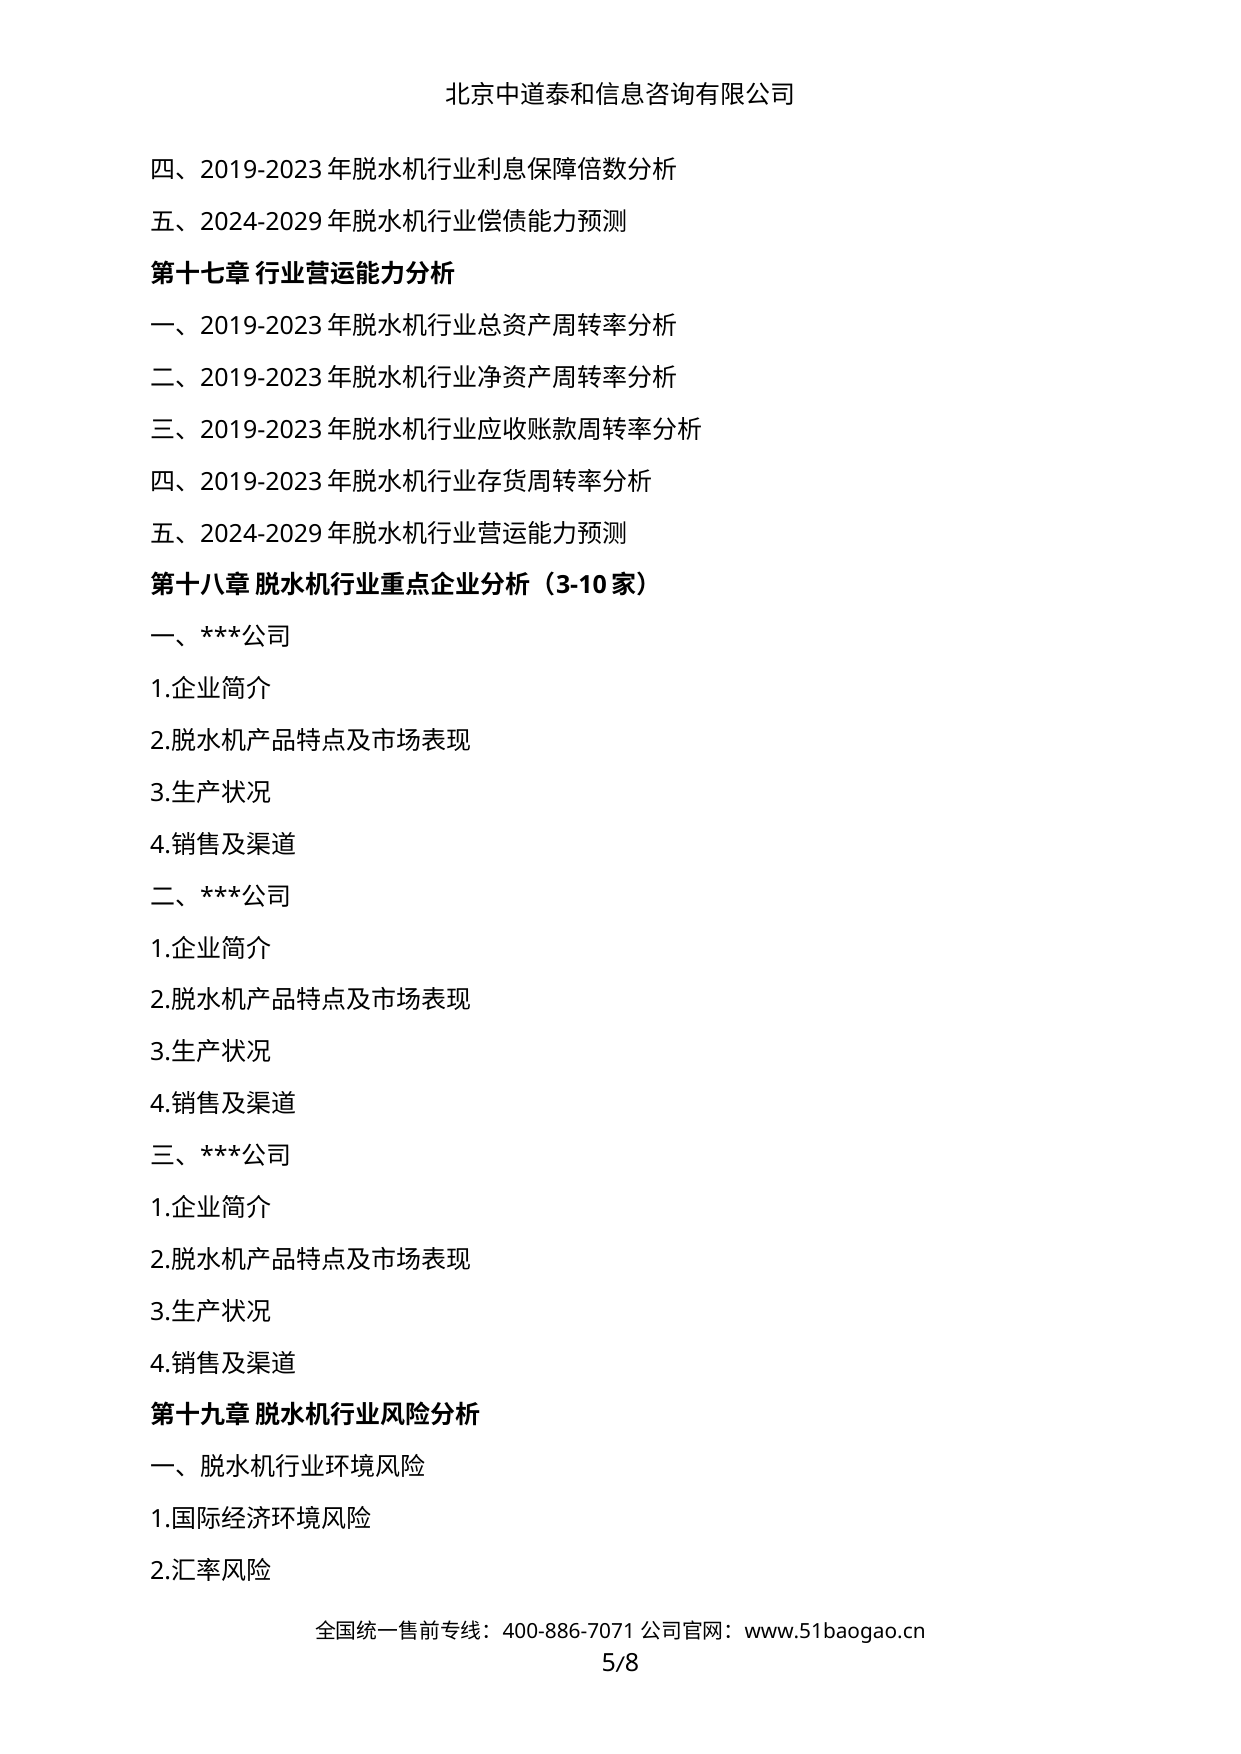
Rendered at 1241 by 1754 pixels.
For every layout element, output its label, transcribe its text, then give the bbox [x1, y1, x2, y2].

text 2.脱水机产品特点及市场表现 [150, 721, 1090, 757]
text 一、***公司 [150, 617, 1090, 653]
text 1.国际经济环境风险 [150, 1499, 1090, 1535]
text 二、***公司 [150, 876, 1090, 912]
text 三、2019-2023年脱水机行业应收账款周转率分析 [150, 409, 1090, 446]
text 1.企业简介 [150, 669, 1090, 705]
text 第十九章 脱水机行业风险分析 [150, 1395, 1090, 1431]
text 4.销售及渠道 [150, 1084, 1090, 1120]
text 第十八章 脱水机行业重点企业分析（3-10家） [150, 565, 1090, 601]
text 四、2019-2023年脱水机行业利息保障倍数分析 [150, 150, 1090, 186]
text 2.脱水机产品特点及市场表现 [150, 1239, 1090, 1276]
text 4.销售及渠道 [150, 1343, 1090, 1379]
text 一、脱水机行业环境风险 [150, 1447, 1090, 1483]
text 五、2024-2029年脱水机行业偿债能力预测 [150, 202, 1090, 238]
text 1.企业简介 [150, 928, 1090, 964]
text 一、2019-2023年脱水机行业总资产周转率分析 [150, 306, 1090, 342]
text 五、2024-2029年脱水机行业营运能力预测 [150, 513, 1090, 549]
text 3.生产状况 [150, 1291, 1090, 1327]
text 1.企业简介 [150, 1187, 1090, 1224]
text 3.生产状况 [150, 1032, 1090, 1068]
text 2.脱水机产品特点及市场表现 [150, 980, 1090, 1016]
text 四、2019-2023年脱水机行业存货周转率分析 [150, 461, 1090, 497]
text 2.汇率风险 [150, 1551, 1090, 1587]
text 第十七章 行业营运能力分析 [150, 254, 1090, 290]
text 4.销售及渠道 [150, 824, 1090, 861]
text 二、2019-2023年脱水机行业净资产周转率分析 [150, 357, 1090, 394]
text 3.生产状况 [150, 772, 1090, 809]
text 三、***公司 [150, 1136, 1090, 1172]
